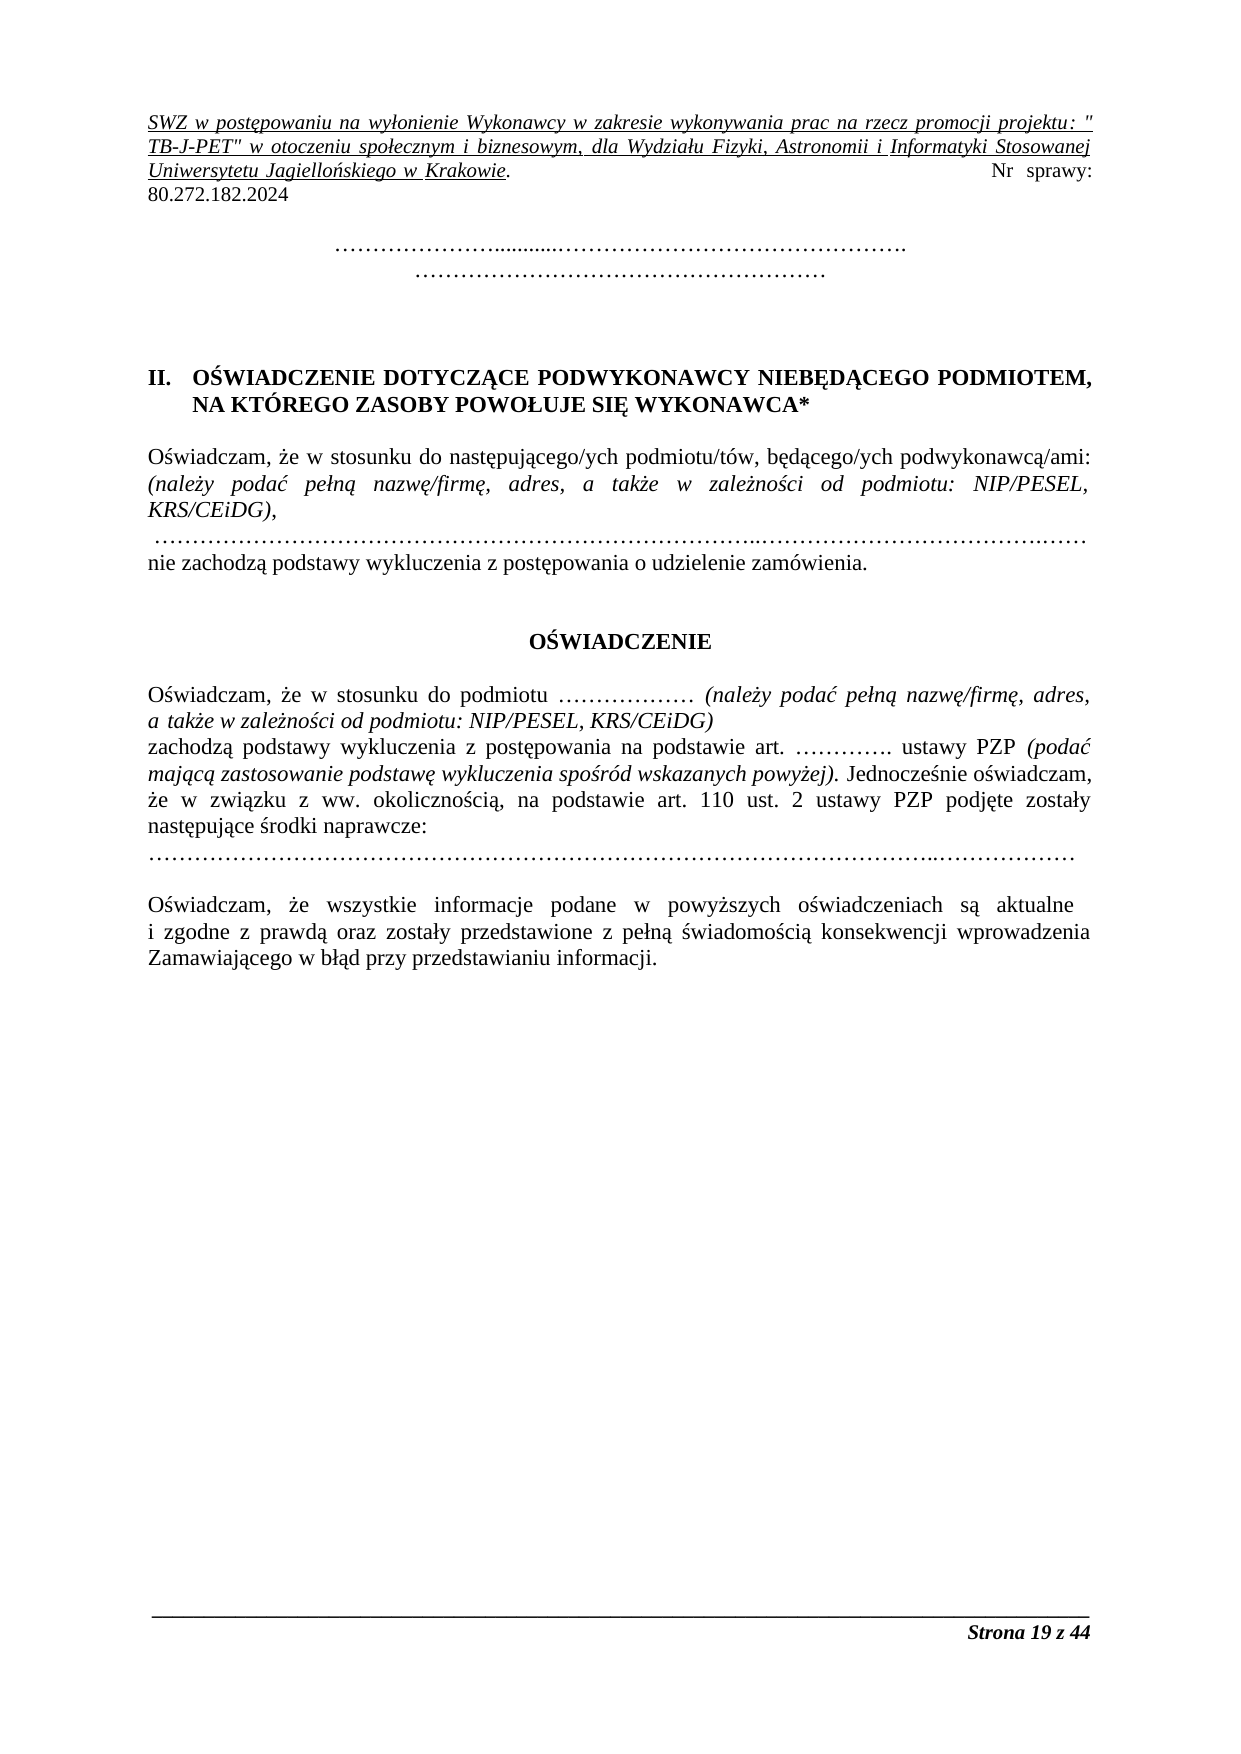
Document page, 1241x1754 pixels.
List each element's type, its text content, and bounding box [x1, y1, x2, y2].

text nie zachodzą podstawy wykluczenia z postępowania o udzielenie zamówienia. [148, 549, 1092, 575]
text OŚWIADCZENIE [148, 628, 1092, 654]
list OŚWIADCZENIE DOTYCZĄCE PODWYKONAWCY NIEBĘDĄCEGO PODMIOTEM, NA KTÓREGO ZASOBY POWOŁUJE SIĘ WYKONAWCA* [148, 364, 1092, 417]
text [148, 230, 1092, 283]
text …………………………………………………………………………………………..……………… [148, 839, 1092, 865]
text Oświadczam, że w stosunku do podmiotu ……………… (należy podać pełną nazwę/firmę, adres, a także w zależności od podmiotu: NIP/PESEL, KRS/CEiDG) [148, 681, 1092, 733]
text zachodzą podstawy wykluczenia z postępowania na podstawie art. …………. ustawy PZP (podać mającą zastosowanie podstawę wykluczenia spośród wskazanych powyżej). Jednocześnie oświadczam, że w związku z ww. okolicznością, na podstawie art. 110 ust. 2 ustawy PZP podjęte zostały następujące środki naprawcze: [148, 733, 1092, 839]
text Oświadczam, że w stosunku do następującego/ych podmiotu/tów, będącego/ych podwykonawcą/ami: (należy podać pełną nazwę/firmę, adres, a także w zależności od podmiotu: NIP/PESEL, KRS/CEiDG), [148, 443, 1092, 522]
text ……………………………………………………………………..……………………………….…… [148, 522, 1092, 549]
text Oświadczam, że wszystkie informacje podane w powyższych oświadczeniach są aktualne i zgodne z prawdą oraz zostały przedstawione z pełną świadomością konsekwencji wprowadzenia Zamawiającego w błąd przy przedstawianiu informacji. [148, 891, 1092, 971]
